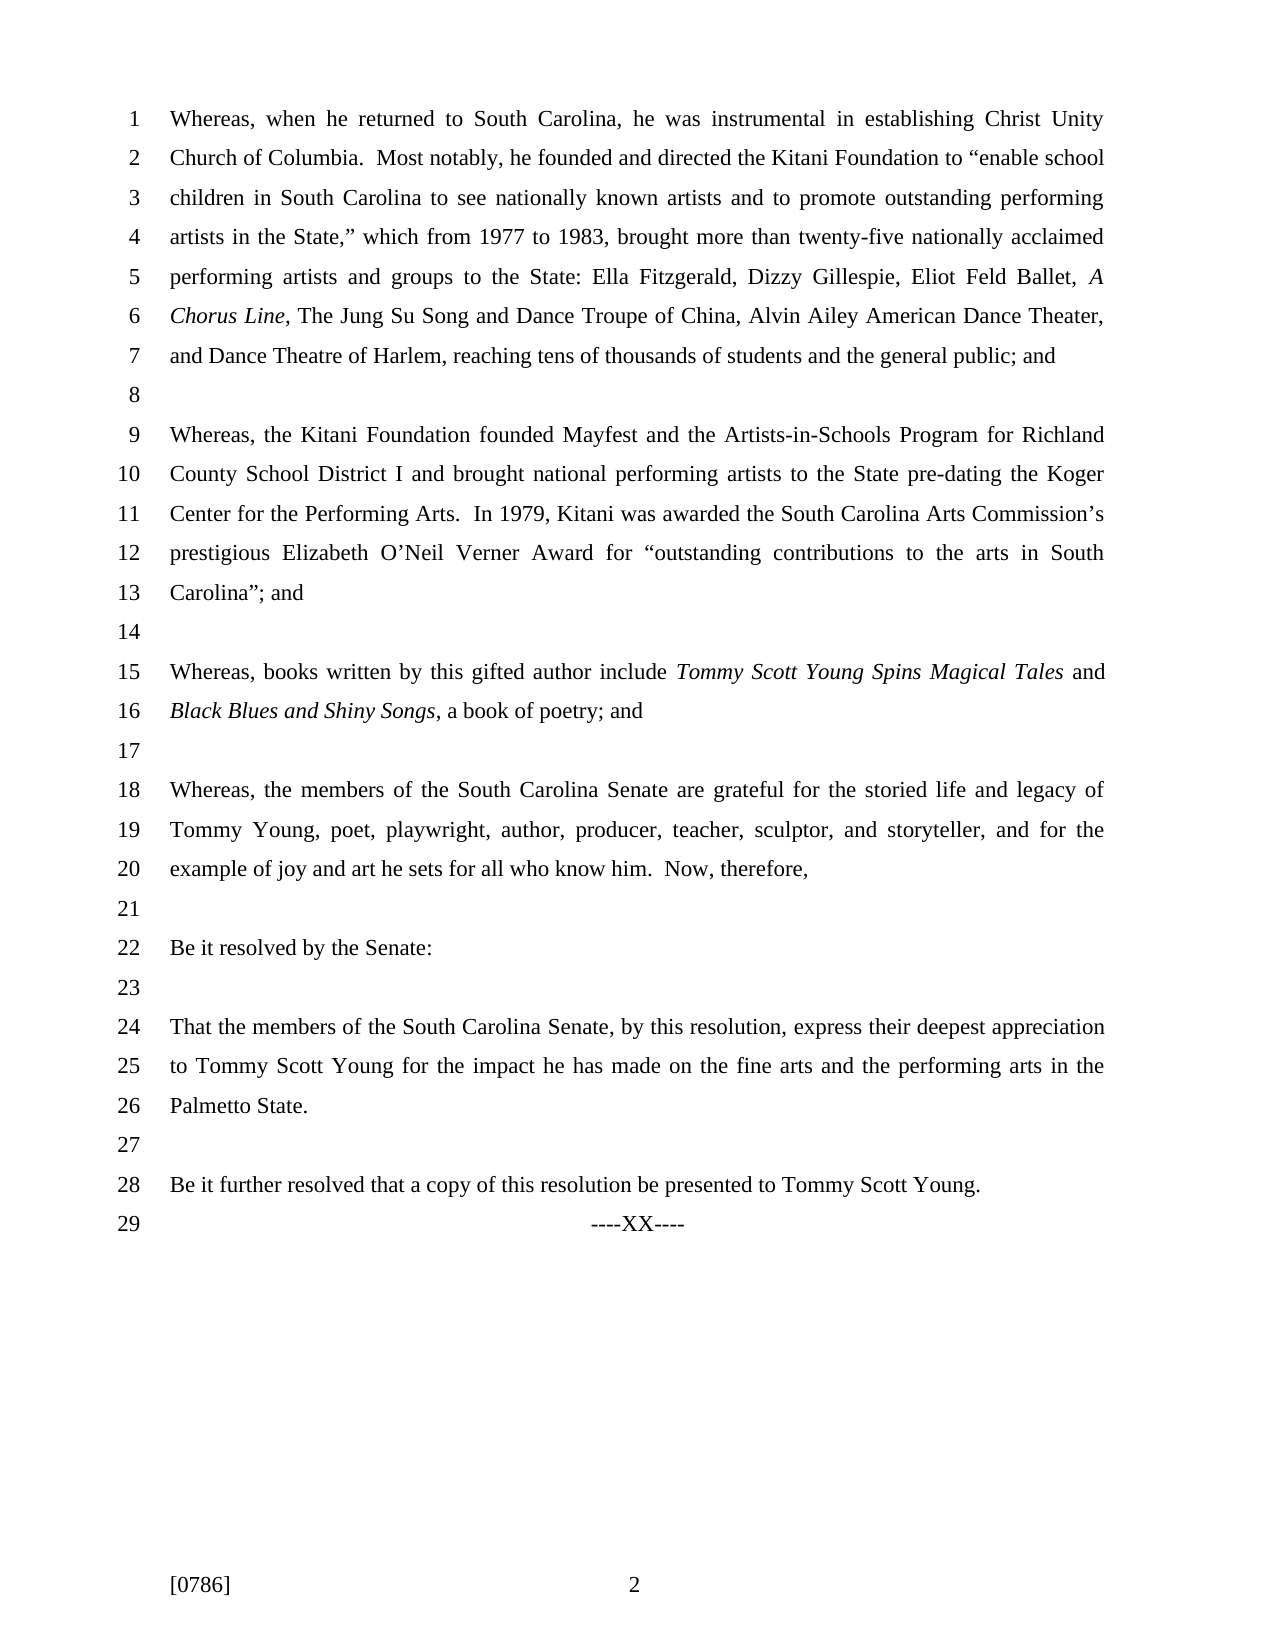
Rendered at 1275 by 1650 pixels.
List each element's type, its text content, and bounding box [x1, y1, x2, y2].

text Whereas, the Kitani Foundation founded Mayfest and the Artists-in-Schools Program for Richland County School District I and brought national performing artists to the State pre-dating the Koger Center for the Performing Arts. In 1979, Kitani was awarded the South Carolina Arts Commission’s prestigious Elizabeth O’Neil Verner Award for “outstanding contributions to the arts in South Carolina”; and [169, 421, 1106, 605]
text Be it resolved by the : [169, 934, 1106, 960]
text That the members of the South Carolina , by this resolution, express their deepest appreciation to Tommy Scott Young for the impact he has made on the fine arts and the performing arts in the Palmetto State. [169, 1013, 1106, 1118]
text Whereas, when he returned to South Carolina, he was instrumental in establishing Christ Unity Church of Columbia. Most notably, he founded and directed the Kitani Foundation to “enable school children in South Carolina to see nationally known artists and to promote outstanding performing artists in the State,” which from 1977 to 1983, brought more than twenty-five nationally acclaimed performing artists and groups to the State: Ella Fitzgerald, Dizzy Gillespie, Eliot Feld Ballet, A Chorus Line, The Jung Su Song and Dance Troupe of China, Alvin Ailey American Dance Theater, and Dance Theatre of Harlem, reaching tens of thousands of students and the general public; and [169, 105, 1106, 368]
text Be it further resolved that a copy of this resolution be presented to Tommy Scott Young. [169, 1171, 1106, 1197]
text Whereas, books written by this gifted author include Tommy Scott Young Spins Magical Tales and Black Blues and Shiny Songs, a book of poetry; and [169, 658, 1106, 723]
text ----XX---- [169, 1210, 1106, 1237]
text Whereas, the members of the South Carolina Senate are grateful for the storied life and legacy of Tommy Young, poet, playwright, author, producer, teacher, sculptor, and storyteller, and for the example of joy and art he sets for all who know him. Now, therefore, [169, 776, 1106, 881]
